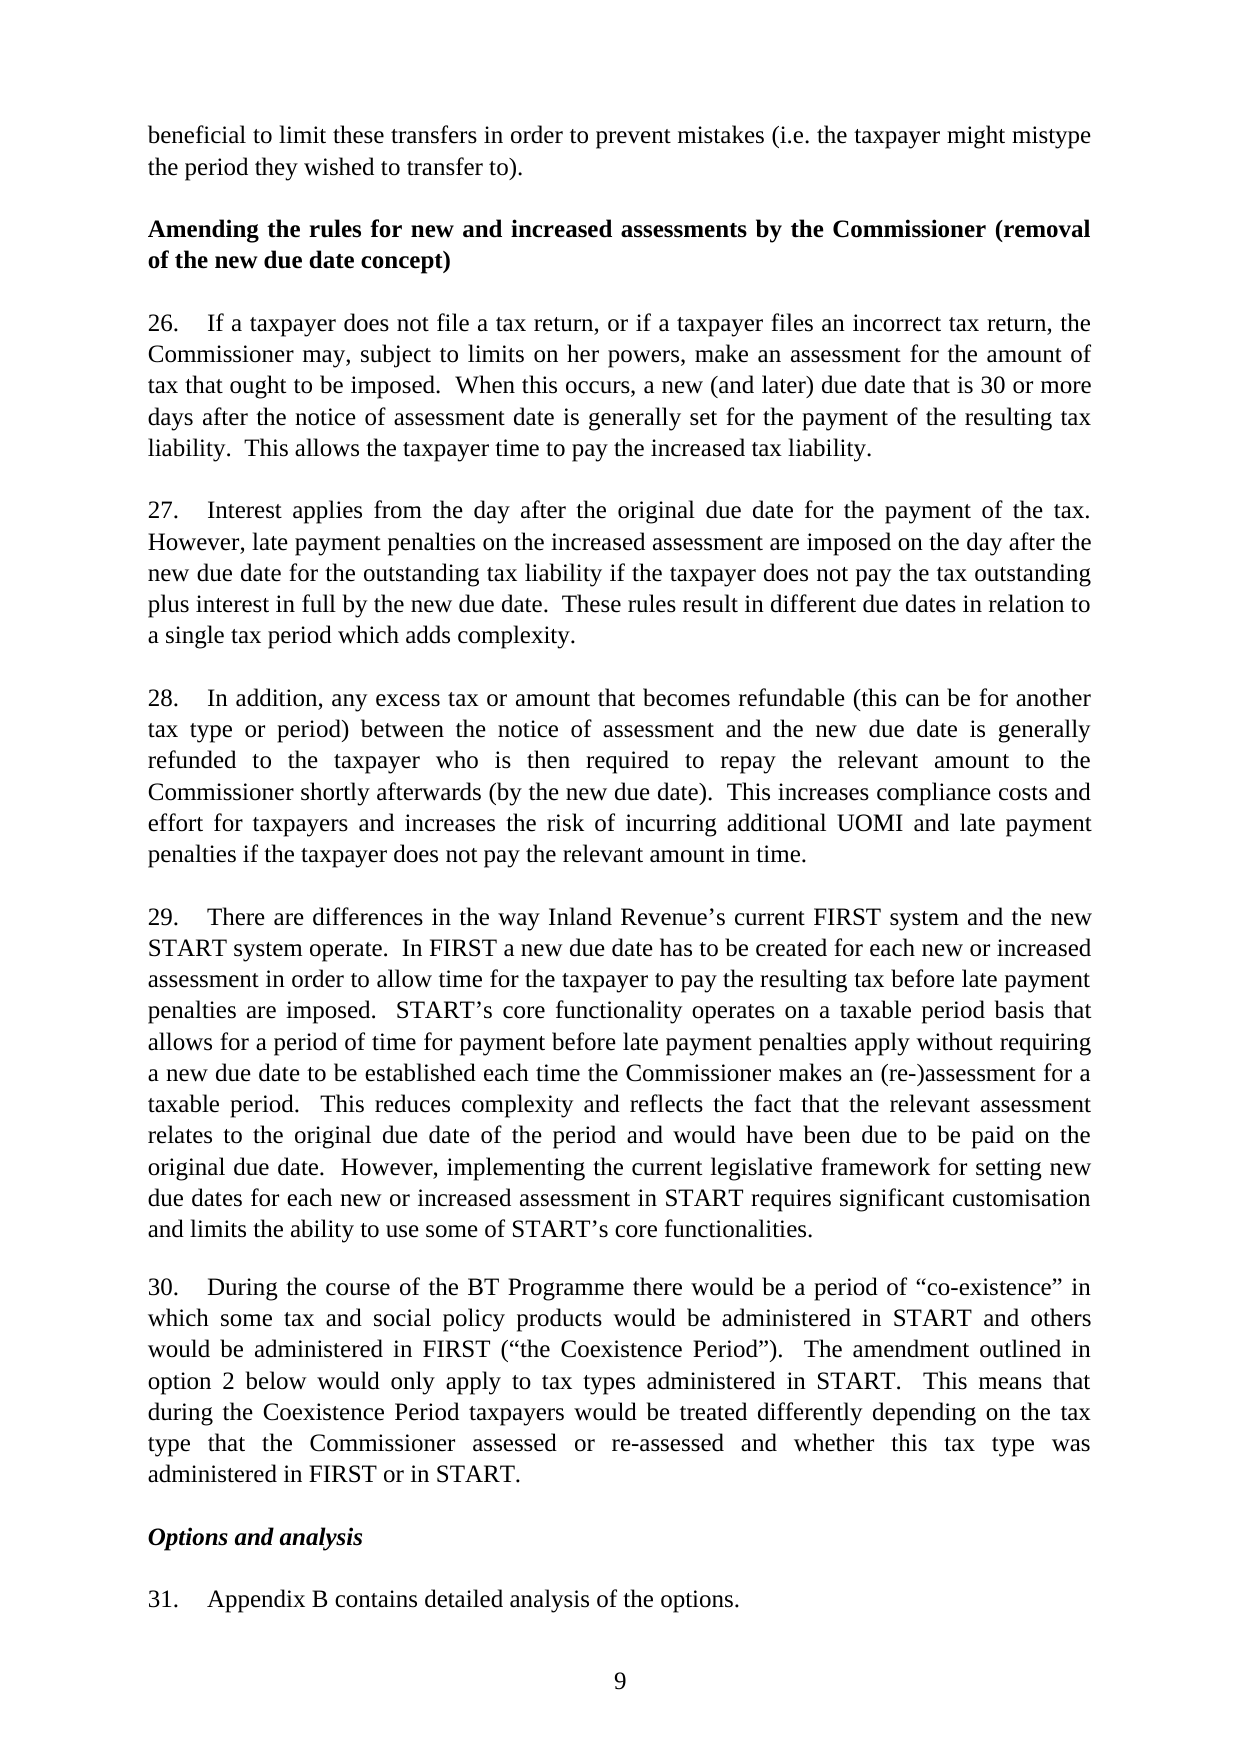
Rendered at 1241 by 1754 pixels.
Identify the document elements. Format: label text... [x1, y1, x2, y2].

list In addition, any excess tax or amount that becomes refundable (this can be for another tax type or period) between the notice of assessment and the new due date is generally refunded to the taxpayer who is then required to repay the relevant amount to the Commissioner shortly afterwards (by the new due date). This increases compliance costs and effort for taxpayers and increases the risk of incurring additional UOMI and late payment penalties if the taxpayer does not pay the relevant amount in time. [148, 681, 1092, 868]
list There are differences in the way Inland Revenue’s current FIRST system and the new START system operate. In FIRST a new due date has to be created for each new or increased assessment in order to allow time for the taxpayer to pay the resulting tax before late payment penalties are imposed. START’s core functionality operates on a taxable period basis that allows for a period of time for payment before late payment penalties apply without requiring a new due date to be established each time the Commissioner makes an (re-)assessment for a taxable period. This reduces complexity and reflects the fact that the relevant assessment relates to the original due date of the period and would have been due to be paid on the original due date. However, implementing the current legislative framework for setting new due dates for each new or increased assessment in START requires significant customisation and limits the ability to use some of START’s core functionalities. [148, 899, 1092, 1243]
list If a taxpayer does not file a tax return, or if a taxpayer files an incorrect tax return, the Commissioner may, subject to limits on her powers, make an assessment for the amount of tax that ought to be imposed. When this occurs, a new (and later) due date that is 30 or more days after the notice of assessment date is generally set for the payment of the resulting tax liability. This allows the taxpayer time to pay the increased tax liability. [148, 306, 1092, 462]
list Interest applies from the day after the original due date for the payment of the tax. However, late payment penalties on the increased assessment are imposed on the day after the new due date for the outstanding tax liability if the taxpayer does not pay the tax outstanding plus interest in full by the new due date. These rules result in different due dates in relation to a single tax period which adds complexity. [148, 493, 1092, 649]
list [148, 118, 1092, 181]
list Appendix B contains detailed analysis of the options. [148, 1582, 1092, 1613]
text Amending the rules for new and increased assessments by the Commissioner (removal of the new due date concept) [148, 212, 1092, 274]
list During the course of the BT Programme there would be a period of “co-existence” in which some tax and social policy products would be administered in START and others would be administered in FIRST (“the Coexistence Period”). The amendment outlined in option 2 below would only apply to tax types administered in START. This means that during the Coexistence Period taxpayers would be treated differently depending on the tax type that the Commissioner assessed or re-assessed and whether this tax type was administered in FIRST or in START. [148, 1269, 1092, 1488]
text Options and analysis [148, 1519, 1092, 1551]
